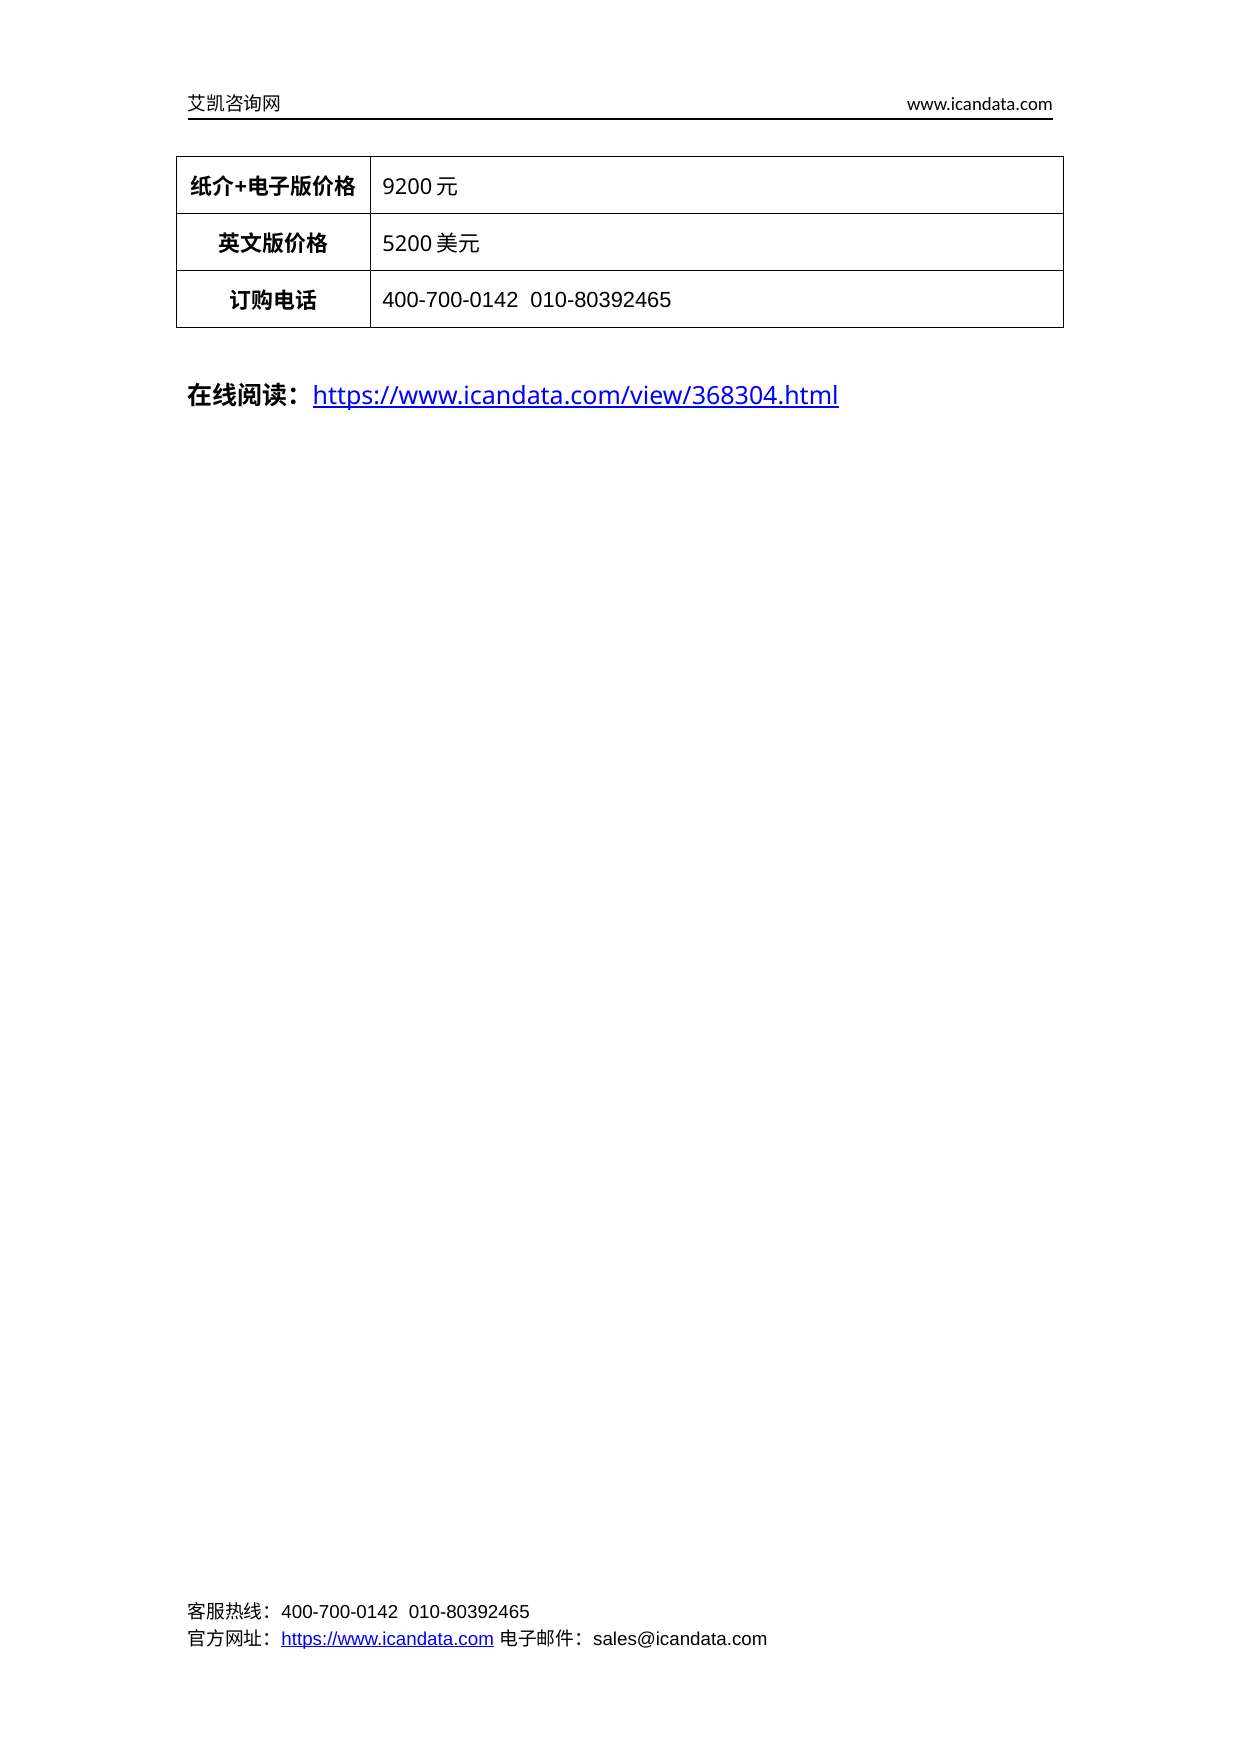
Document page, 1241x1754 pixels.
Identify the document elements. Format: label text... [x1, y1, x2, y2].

table_cell 9200元 [371, 157, 1063, 213]
table_cell 纸介+电子版价格 [177, 157, 370, 213]
table_cell 订购电话 [177, 271, 370, 327]
table_cell 英文版价格 [177, 214, 370, 270]
table_cell 400-700-0142 010-80392465 [371, 271, 1063, 327]
table_cell 5200美元 [371, 214, 1063, 270]
text 在线阅读：https://www.icandata.com/view/368304.html [187, 361, 1053, 426]
